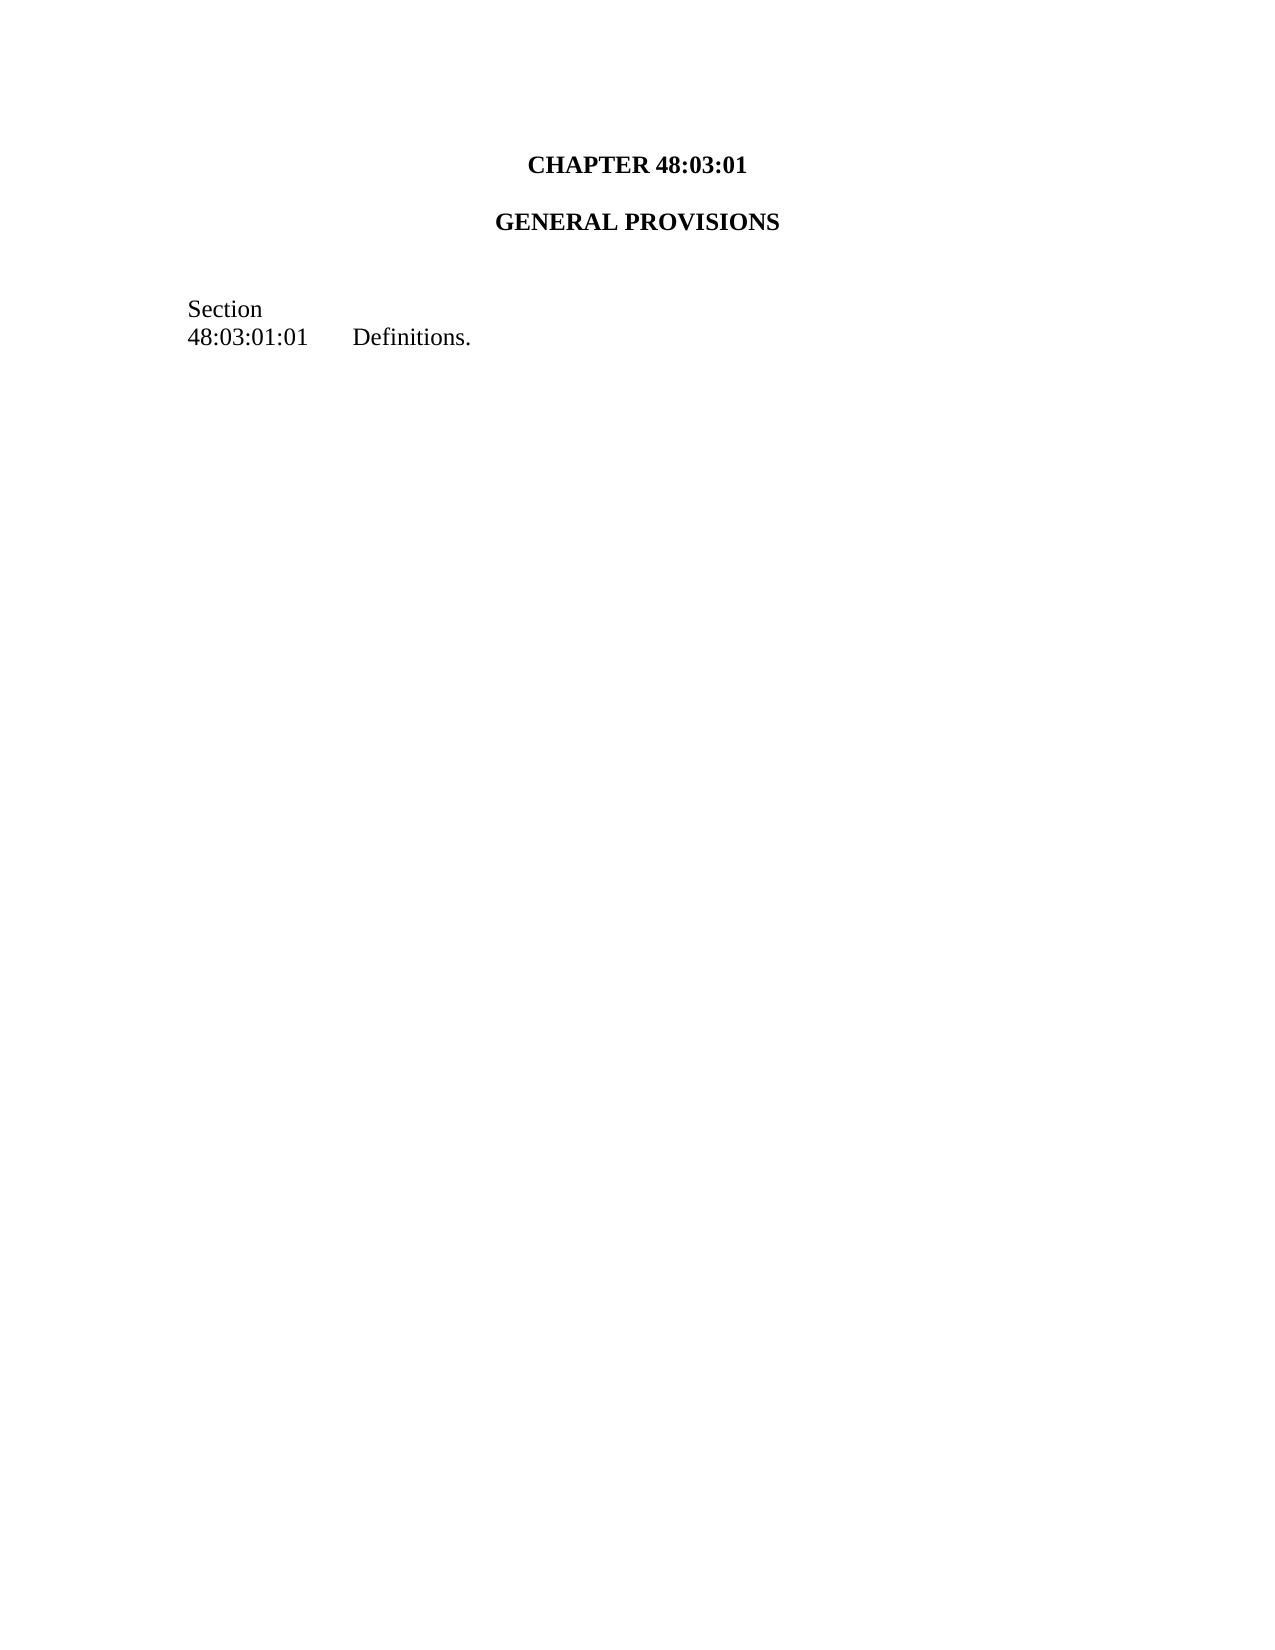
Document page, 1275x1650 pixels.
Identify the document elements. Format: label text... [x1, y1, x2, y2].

text CHAPTER 48:03:01 [187, 150, 1087, 179]
text Section [187, 294, 1087, 322]
text GENERAL PROVISIONS [187, 207, 1087, 236]
text 48:03:01:01 Definitions. [187, 322, 1087, 351]
